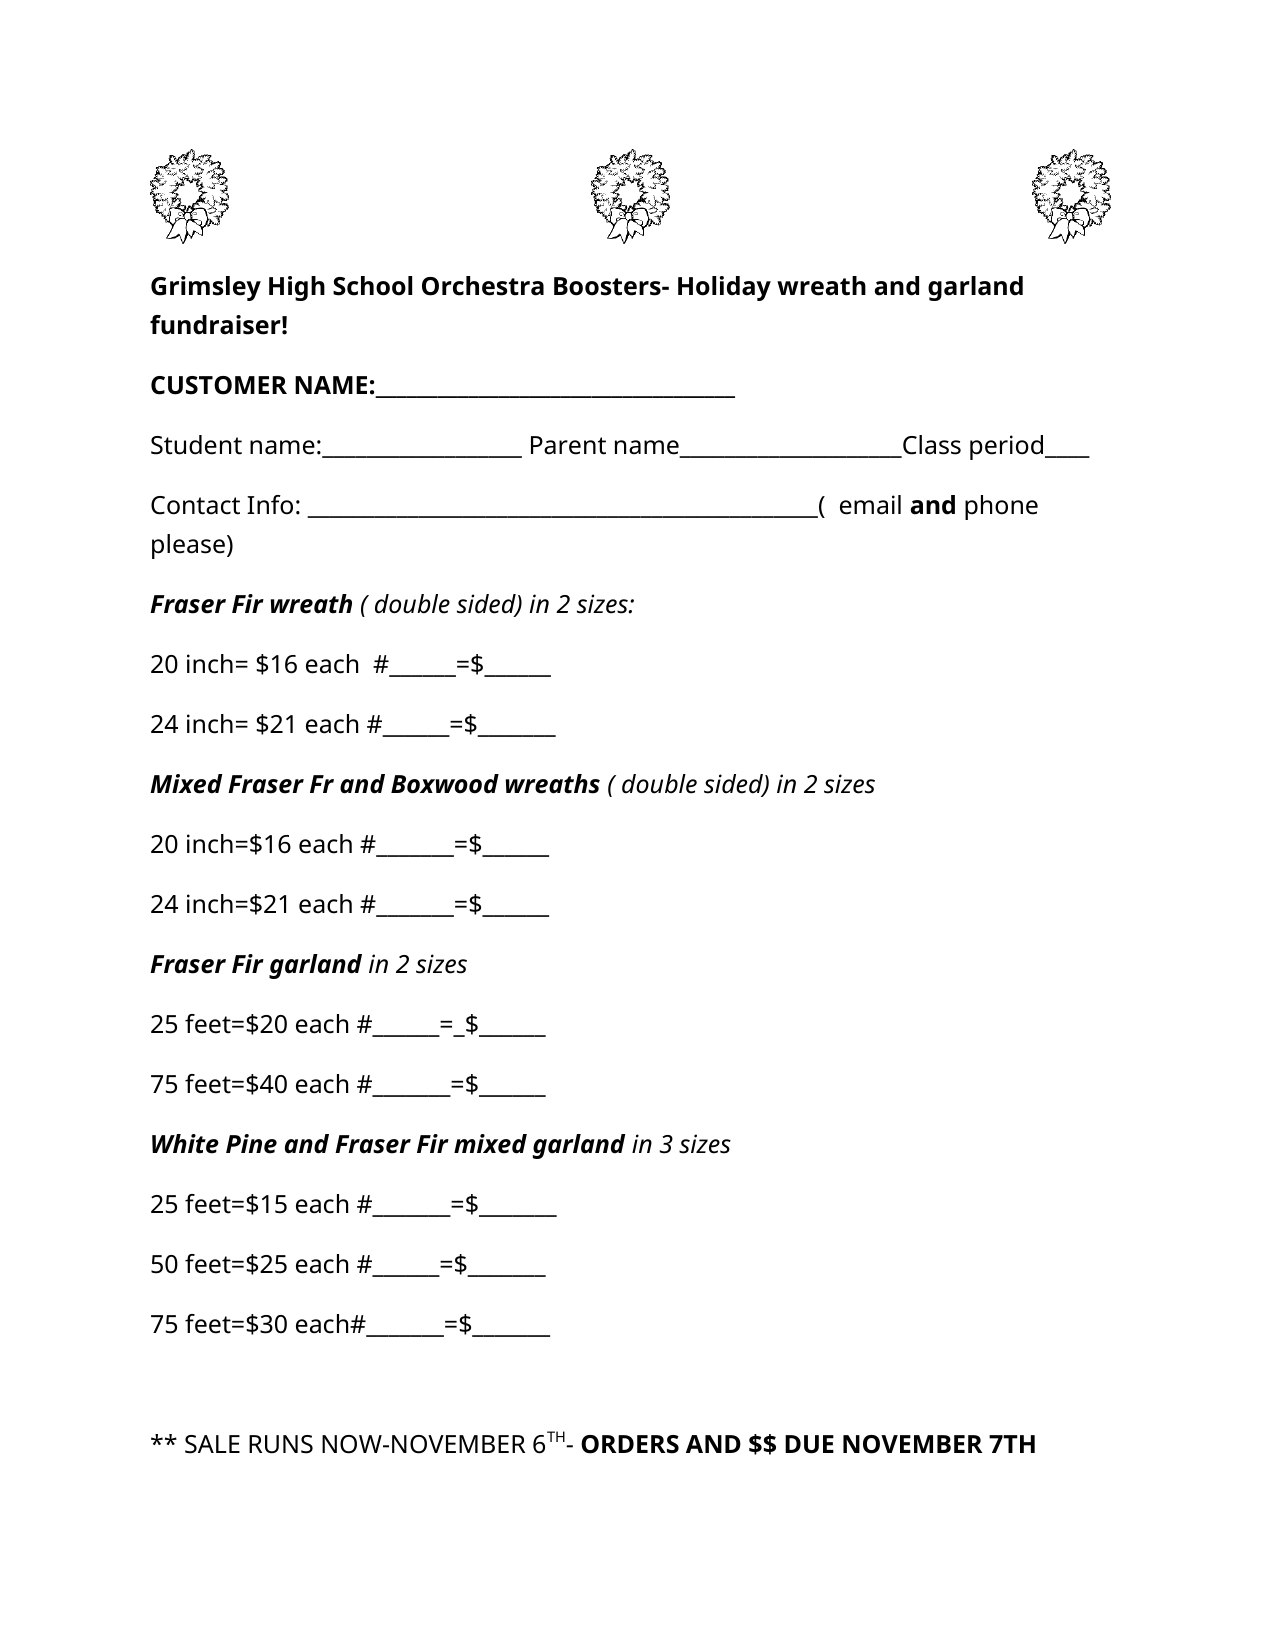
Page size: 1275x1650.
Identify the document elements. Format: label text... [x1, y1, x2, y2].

picture [1032, 149, 1111, 244]
picture [150, 149, 229, 244]
text 20 inch=$16 each #_______=$______ [150, 827, 1125, 861]
text Contact Info: ______________________________________________( email and phone please) [150, 488, 1125, 561]
text Grimsley High School Orchestra Boosters- Holiday wreath and garland fundraiser! [150, 269, 1125, 342]
text White Pine and Fraser Fir mixed garland in 3 sizes [150, 1127, 1125, 1161]
text Student name:__________________ Parent name____________________Class period____ [150, 428, 1125, 462]
text 50 feet=$25 each #______=$_______ [150, 1247, 1125, 1281]
text 25 feet=$20 each #______=_$______ [150, 1007, 1125, 1041]
text 75 feet=$40 each #_______=$______ [150, 1067, 1125, 1101]
text 75 feet=$30 each#_______=$_______ [150, 1307, 1125, 1341]
text Fraser Fir garland in 2 sizes [150, 947, 1125, 981]
text Fraser Fir wreath ( double sided) in 2 sizes: [150, 587, 1125, 621]
text ** SALE RUNS NOW-NOVEMBER 6TH- ORDERS AND $$ DUE NOVEMBER 7TH [150, 1427, 1125, 1461]
text CUSTOMER NAME:___________________________________ [150, 368, 1125, 402]
text 20 inch= $16 each #______=$______ [150, 647, 1125, 681]
text 25 feet=$15 each #_______=$_______ [150, 1187, 1125, 1221]
text Mixed Fraser Fr and Boxwood wreaths ( double sided) in 2 sizes [150, 767, 1125, 801]
text 24 inch=$21 each #_______=$______ [150, 887, 1125, 921]
text 24 inch= $21 each #______=$_______ [150, 707, 1125, 741]
picture [591, 149, 670, 244]
